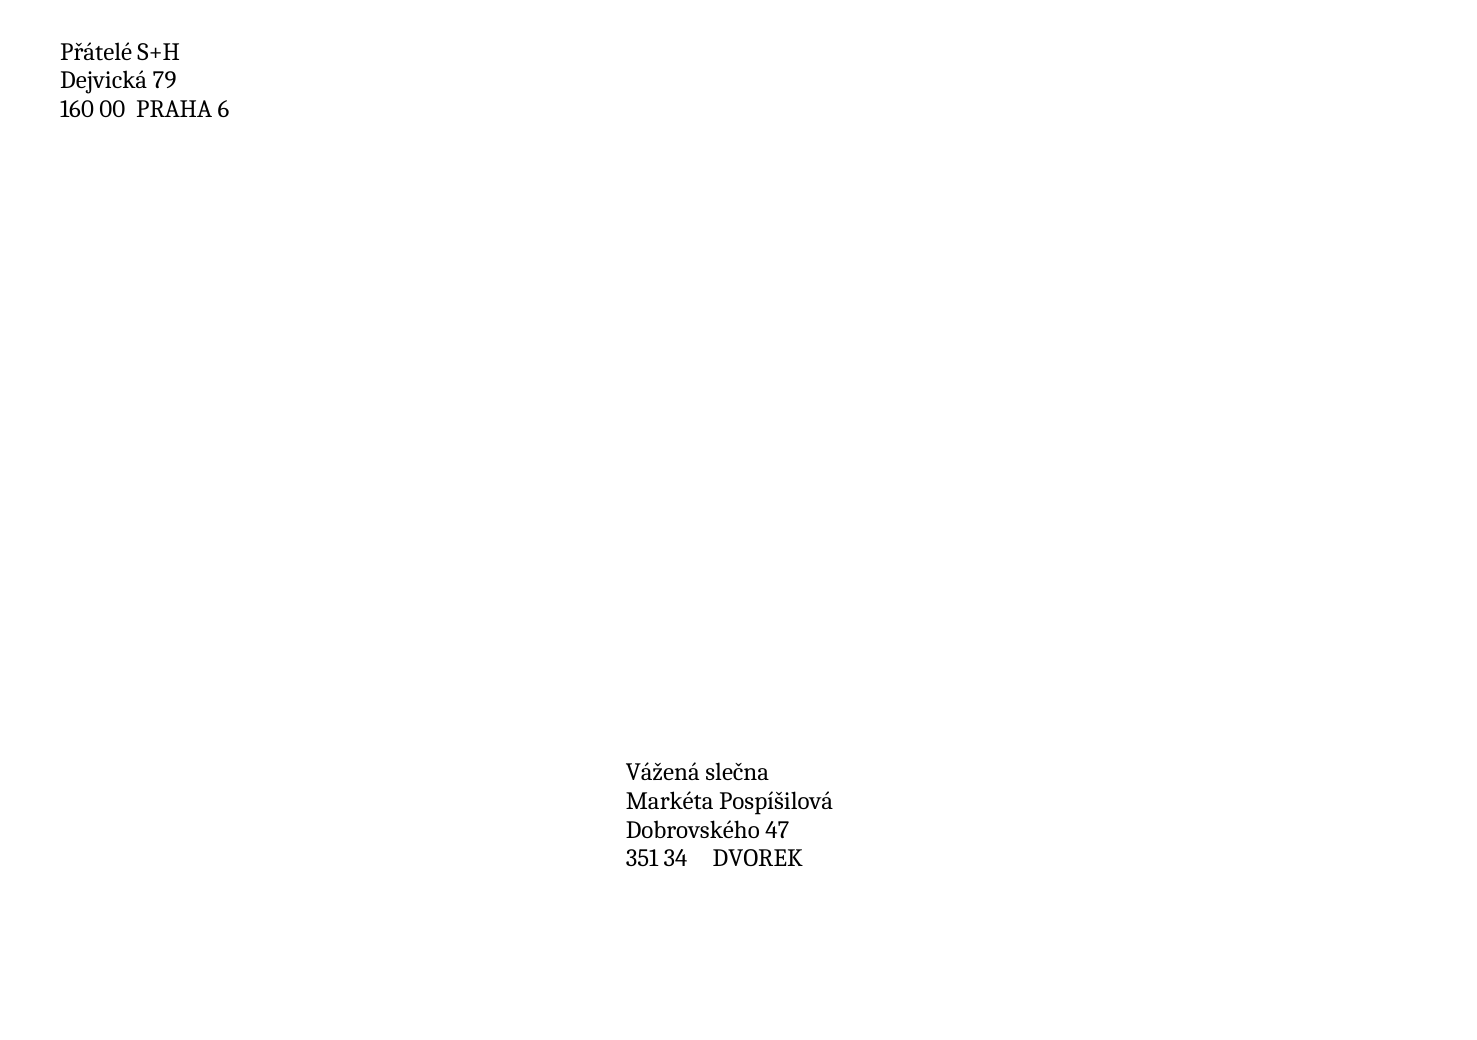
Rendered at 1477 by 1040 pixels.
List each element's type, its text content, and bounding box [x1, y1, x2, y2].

text Přátelé S+H [60, 37, 1401, 66]
text 351 34 Dvorek [626, 844, 1151, 873]
text Dobrovského 47 [626, 816, 1151, 844]
text Markéta Pospíšilová [626, 787, 1151, 816]
text 160 00 PRAHA 6 [60, 95, 1401, 124]
text Vážená slečna [626, 758, 1151, 787]
text Dejvická 79 [60, 66, 1401, 95]
